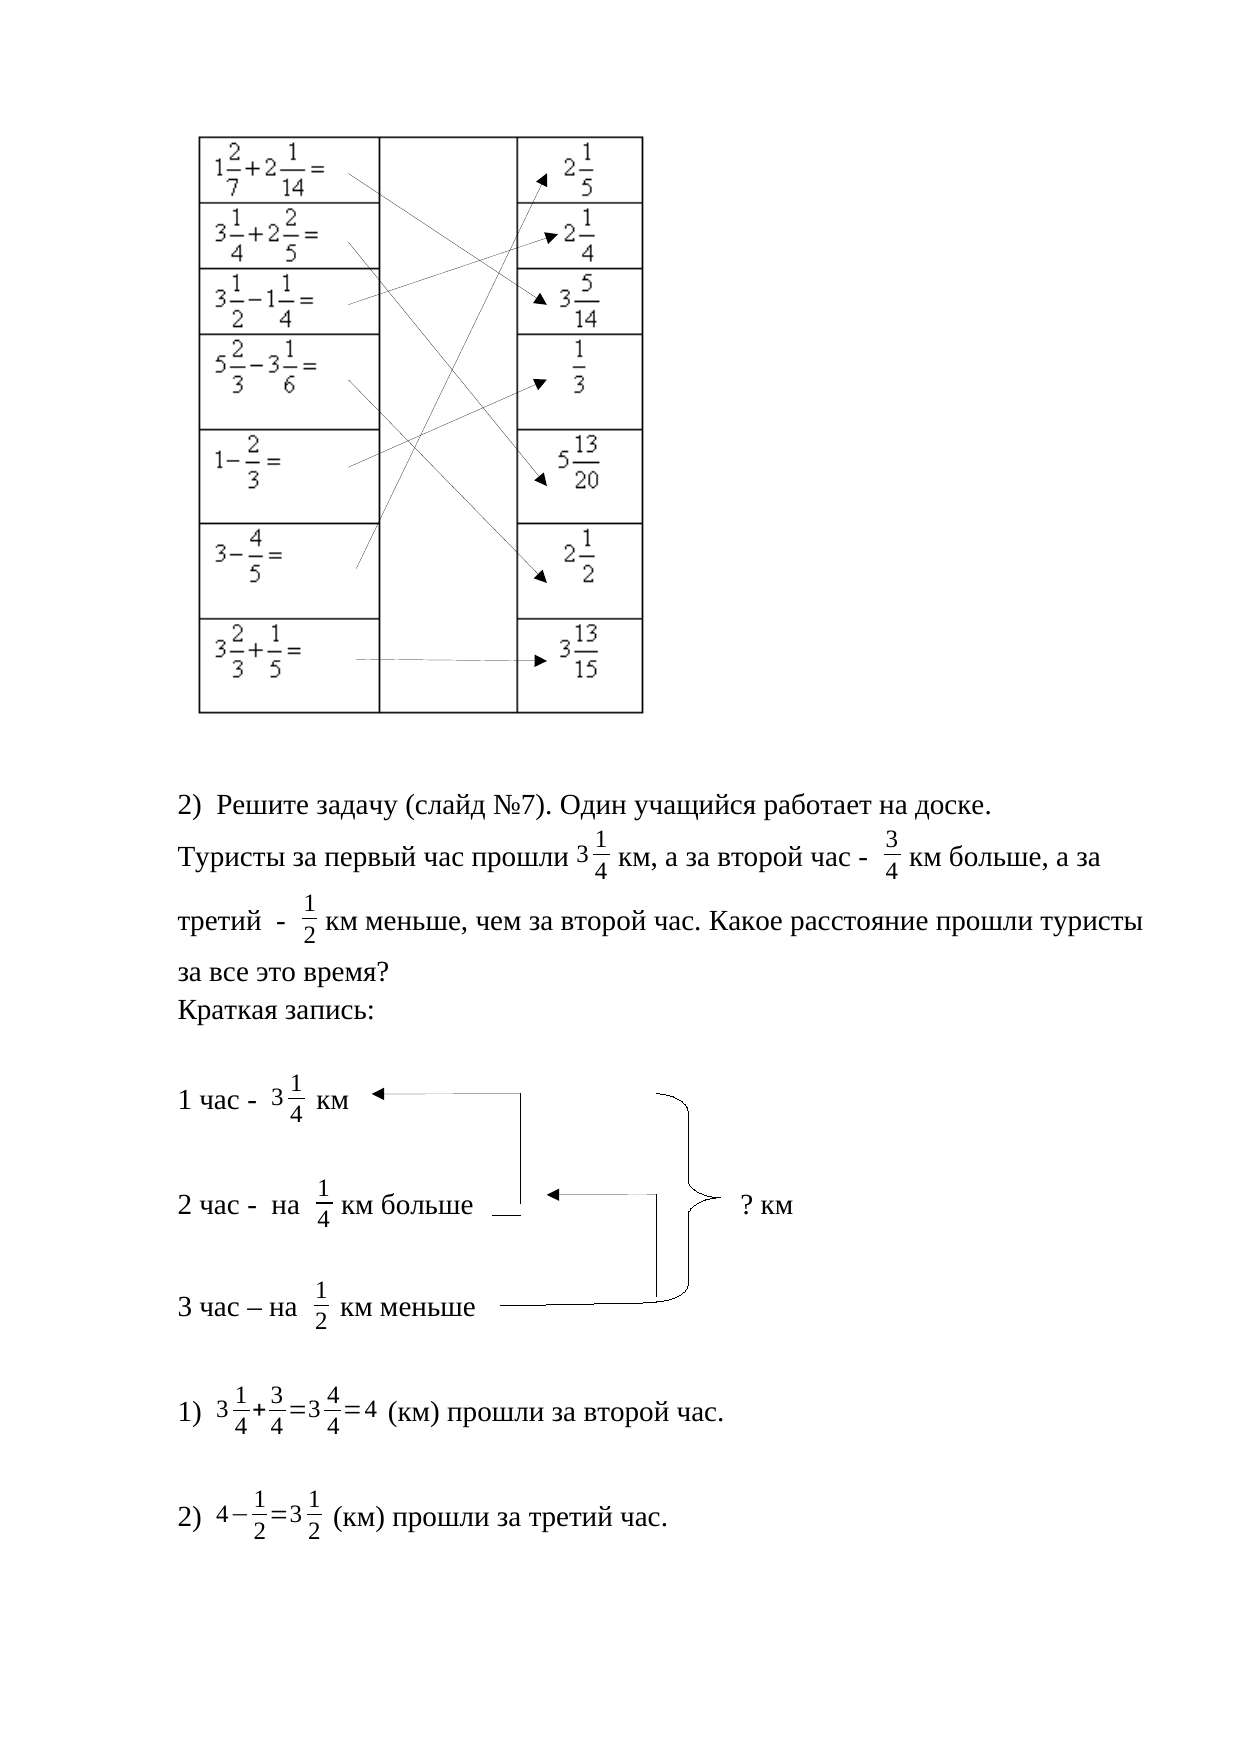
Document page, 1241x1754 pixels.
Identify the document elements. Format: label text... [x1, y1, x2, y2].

text 2) (км) прошли за третий час. [177, 1486, 1152, 1545]
text Краткая запись: [177, 992, 1152, 1026]
picture [177, 118, 678, 745]
text 2 час - на км больше ? км [177, 1174, 1152, 1233]
text 1) (км) прошли за второй час. [177, 1381, 1152, 1440]
text 3 час – на км меньше [177, 1277, 1152, 1336]
text 2) Решите задачу (слайд №7). Один учащийся работает на доске. [177, 787, 1152, 821]
text 1 час - км [177, 1069, 1152, 1128]
text Туристы за первый час прошли км, а за второй час - км больше, а за третий - км меньше, чем за второй час. Какое расстояние прошли туристы за все это время? [177, 826, 1152, 987]
